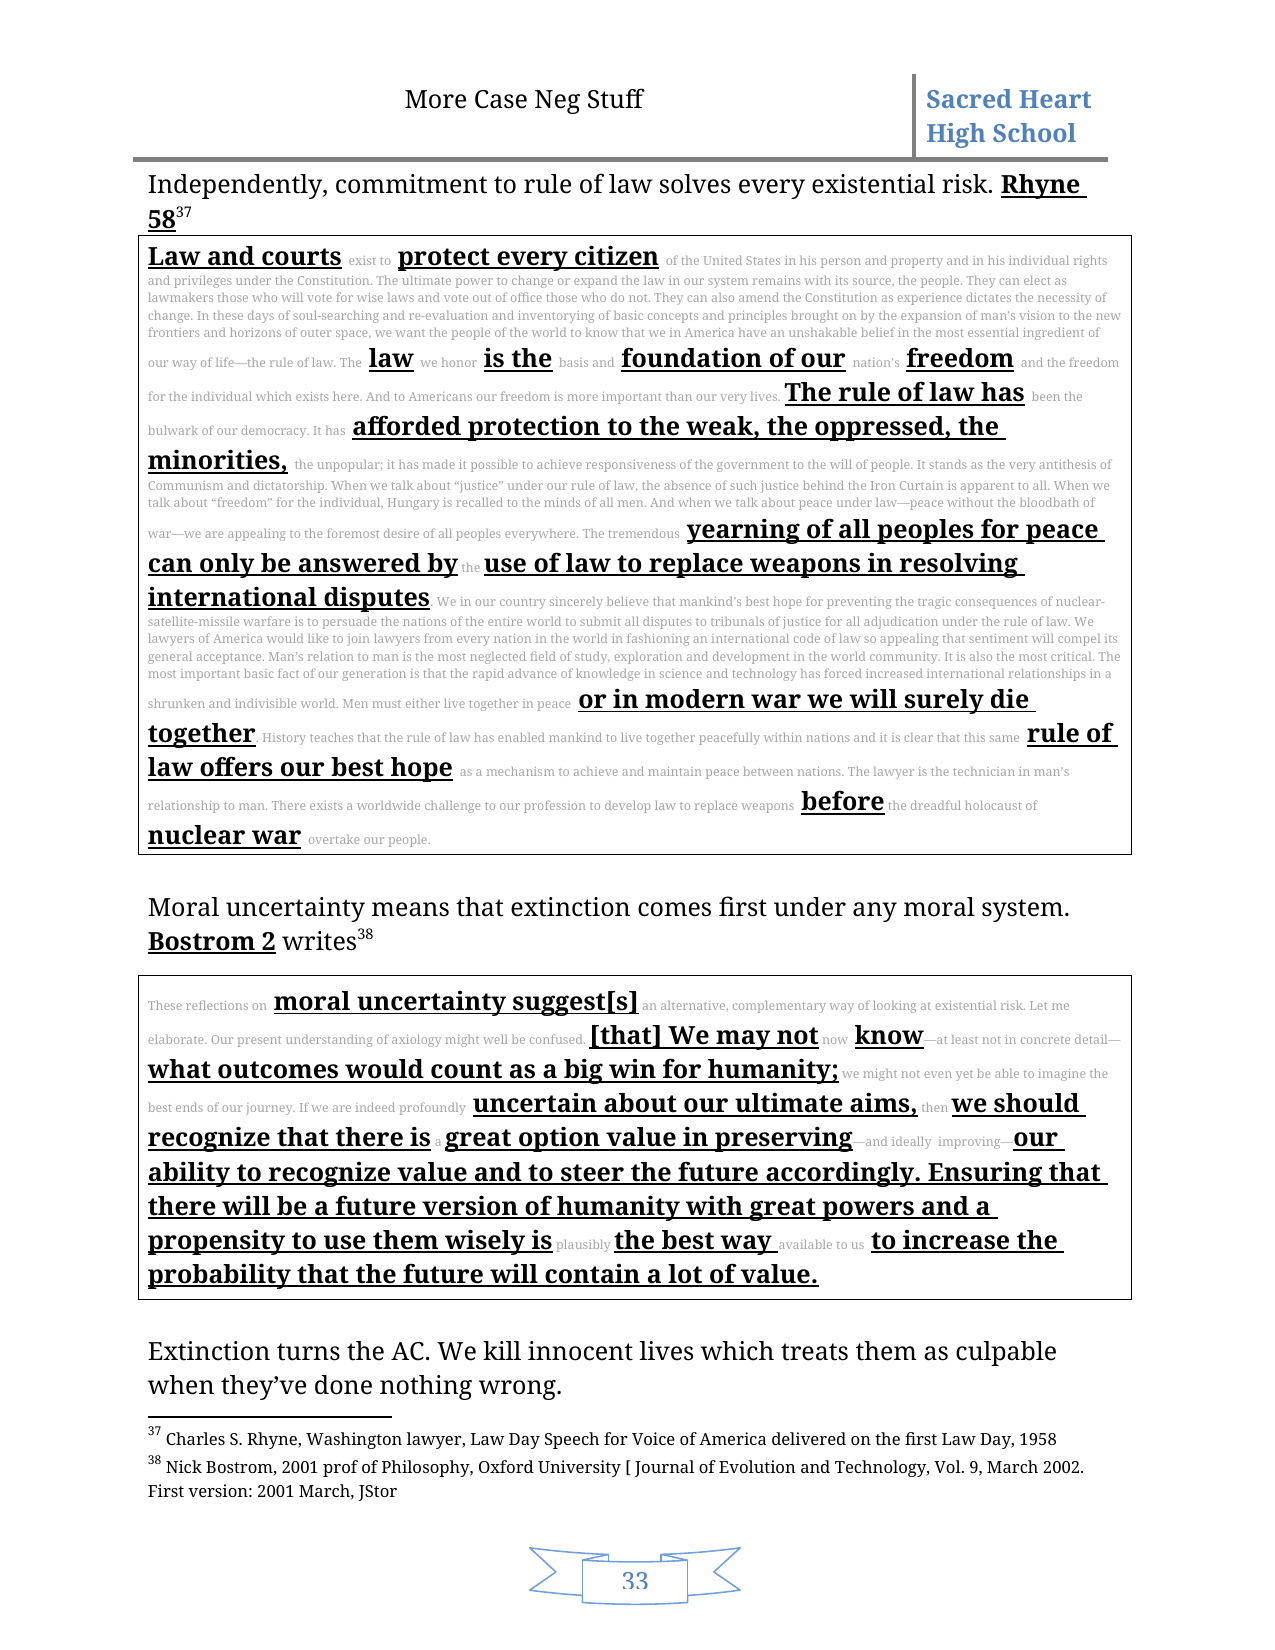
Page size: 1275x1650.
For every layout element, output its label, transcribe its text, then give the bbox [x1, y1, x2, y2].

text Moral uncertainty means that extinction comes first under any moral system. [148, 889, 1122, 923]
text These reflections on moral uncertainty suggest[s] an alternative, complementary way of looking at existential risk. Let me elaborate. Our present understanding of axiology might well be confused. [that] We may not now know—at least not in concrete detail—what outcomes would count as a big win for humanity; we might not even yet be able to imagine the best ends of our journey. If we are indeed profoundly uncertain about our ultimate aims, then we should recognize that there is a great option value in preserving—and ideally improving—our ability to recognize value and to steer the future accordingly. Ensuring that there will be a future version of humanity with great powers and a propensity to use them wisely is plausibly the best way available to us to increase the probability that the future will contain a lot of value. [139, 976, 1131, 1299]
text Bostrom 2 writes [148, 923, 1122, 957]
text Law and courts exist to protect every citizen of the United States in his person and property and in his individual rights and privileges under the Constitution. The ultimate power to change or expand the law in our system remains with its source, the people. They can elect as lawmakers those who will vote for wise laws and vote out of office those who do not. They can also amend the Constitution as experience dictates the necessity of change. In these days of soul-searching and re-evaluation and inventorying of basic concepts and principles brought on by the expansion of man’s vision to the new frontiers and horizons of outer space, we want the people of the world to know that we in America have an unshakable belief in the most essential ingredient of our way of life—the rule of law. The law we honor is the basis and foundation of our nation’s freedom and the freedom for the individual which exists here. And to Americans our freedom is more important than our very lives. The rule of law has been the bulwark of our democracy. It has afforded protection to the weak, the oppressed, the minorities, the unpopular; it has made it possible to achieve responsiveness of the government to the will of people. It stands as the very antithesis of Communism and dictatorship. When we talk about “justice” under our rule of law, the absence of such justice behind the Iron Curtain is apparent to all. When we talk about “freedom” for the individual, Hungary is recalled to the minds of all men. And when we talk about peace under law—peace without the bloodbath of war—we are appealing to the foremost desire of all peoples everywhere. The tremendous yearning of all peoples for peace can only be answered by the use of law to replace weapons in resolving international disputes. We in our country sincerely believe that mankind’s best hope for preventing the tragic consequences of nuclear-satellite-missile warfare is to persuade the nations of the entire world to submit all disputes to tribunals of justice for all adjudication under the rule of law. We lawyers of America would like to join lawyers from every nation in the world in fashioning an international code of law so appealing that sentiment will compel its general acceptance. Man’s relation to man is the most neglected field of study, exploration and development in the world community. It is also the most critical. The most important basic fact of our generation is that the rapid advance of knowledge in science and technology has forced increased international relationships in a shrunken and indivisible world. Men must either live together in peace or in modern war we will surely die together. History teaches that the rule of law has enabled mankind to live together peacefully within nations and it is clear that this same rule of law offers our best hope as a mechanism to achieve and maintain peace between nations. The lawyer is the technician in man’s relationship to man. There exists a worldwide challenge to our profession to develop law to replace weapons before the dreadful holocaust of nuclear war overtake our people. [139, 236, 1131, 854]
text Independently, commitment to rule of law solves every existential risk. Rhyne 58 [148, 167, 1122, 235]
text Extinction turns the AC. We kill innocent lives which treats them as culpable when they’ve done nothing wrong. [148, 1334, 1122, 1402]
